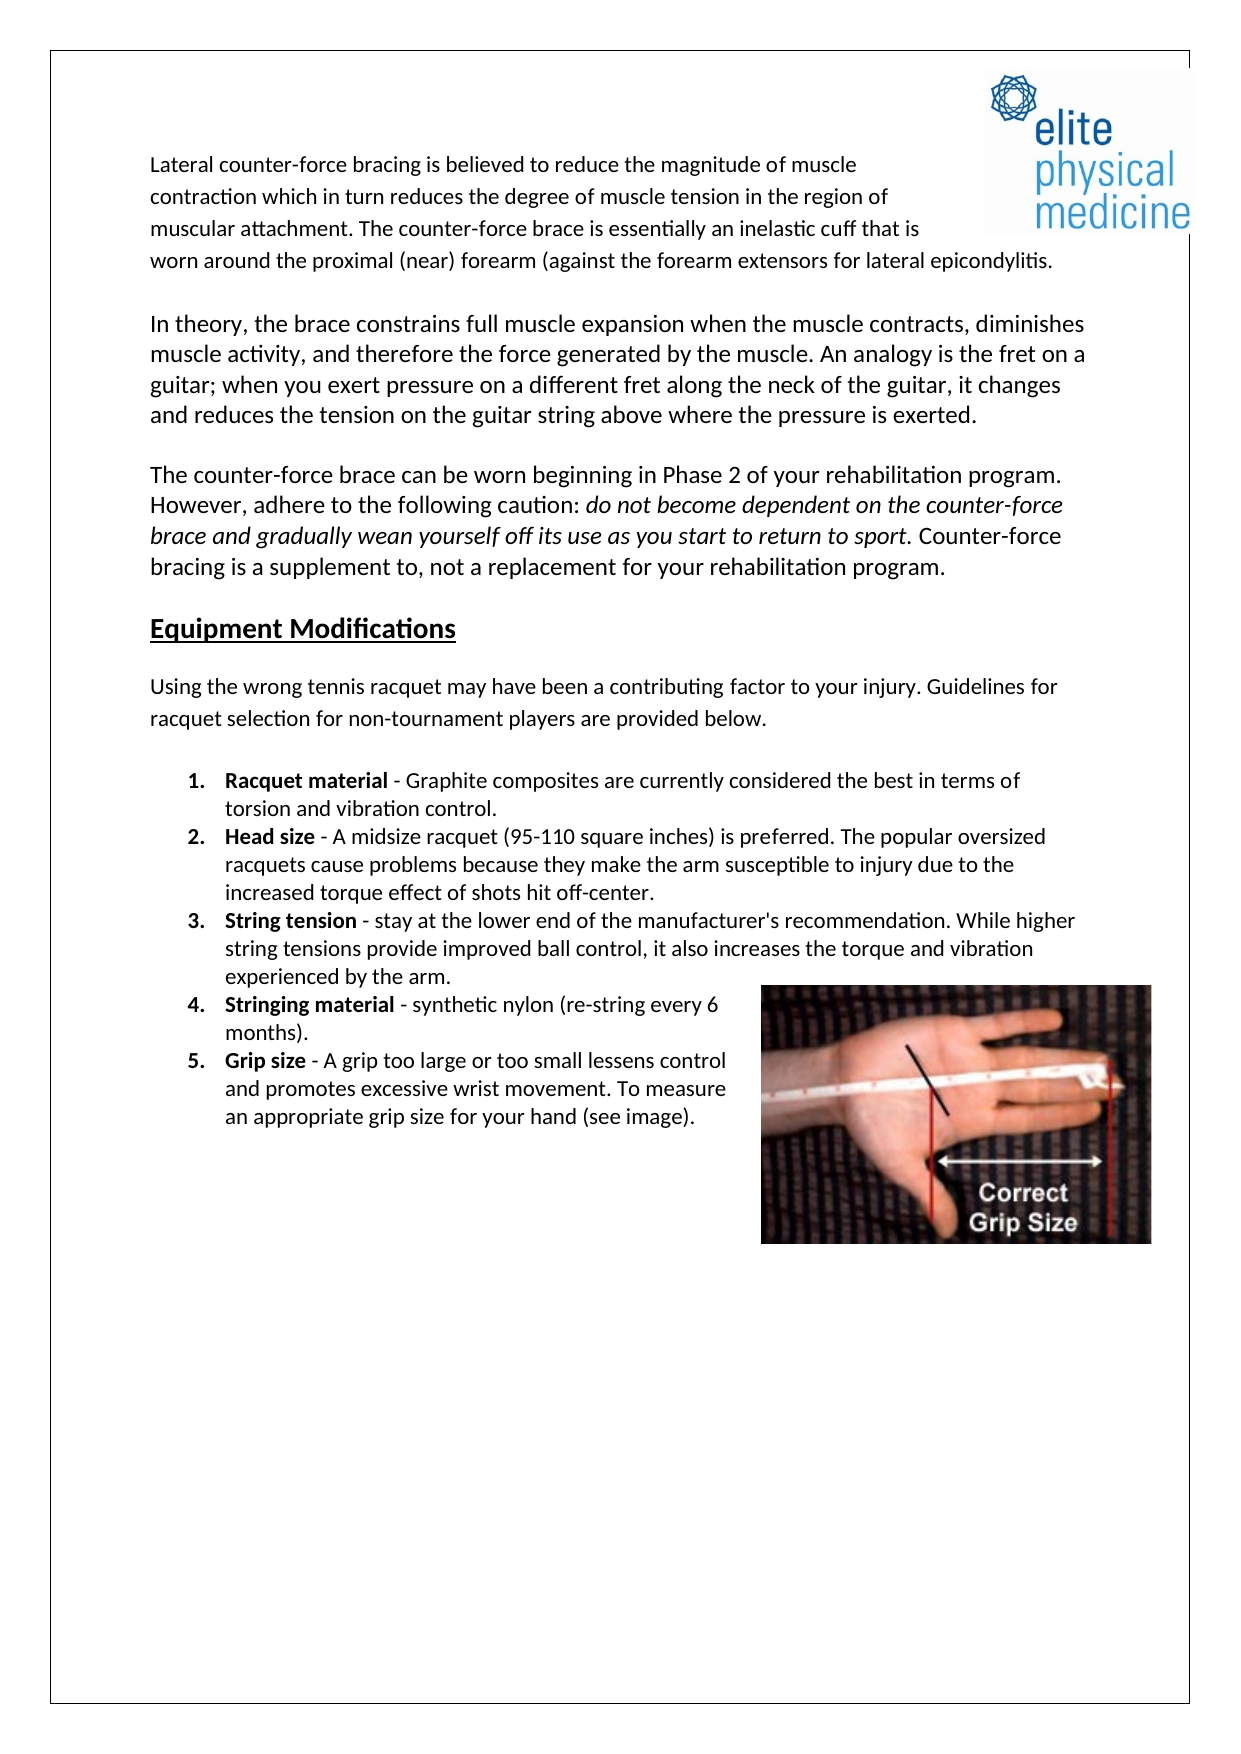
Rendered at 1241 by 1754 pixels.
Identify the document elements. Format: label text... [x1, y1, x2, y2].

list Head size - A midsize racquet (95-110 square inches) is preferred. The popular oversized racquets cause problems because they make the arm susceptible to injury due to the increased torque effect of shots hit off-center. [187, 822, 1090, 906]
text In theory, the brace constrains full muscle expansion when the muscle contracts, diminishes muscle activity, and therefore the force generated by the muscle. An analogy is the fret on a guitar; when you exert pressure on a different fret along the neck of the guitar, it changes and reduces the tension on the guitar string above where the pressure is exerted. [150, 308, 1090, 430]
picture [761, 985, 1152, 1241]
text Lateral counter-force bracing is believed to reduce the magnitude of muscle contraction which in turn reduces the degree of muscle tension in the region of muscular attachment. The counter-force brace is essentially an inelastic cuff that is worn around the proximal (near) forearm (against the forearm extensors for lateral epicondylitis. [150, 150, 1090, 274]
list Racquet material - Graphite composites are currently considered the best in terms of torsion and vibration control. [187, 766, 1090, 822]
list String tension - stay at the lower end of the manufacturer's recommendation. While higher string tensions provide improved ball control, it also increases the torque and vibration experienced by the arm. [187, 906, 1090, 990]
text The counter-force brace can be worn beginning in Phase 2 of your rehabilitation program. However, adhere to the following caution: do not become dependent on the counter-force brace and gradually wean yourself off its use as you start to return to sport. Counter-force bracing is a supplement to, not a replacement for your rehabilitation program. [150, 459, 1090, 581]
text Using the wrong tennis racquet may have been a contributing factor to your injury. Guidelines for racquet selection for non-tournament players are provided below. [150, 672, 1090, 732]
list Stringing material - synthetic nylon (re-string every 6 months). [187, 990, 761, 1046]
list Grip size - A grip too large or too small lessens control and promotes excessive wrist movement. To measure an appropriate grip size for your hand (see image). [187, 1046, 761, 1130]
text Equipment Modifications [150, 610, 1090, 646]
picture [984, 68, 1196, 233]
